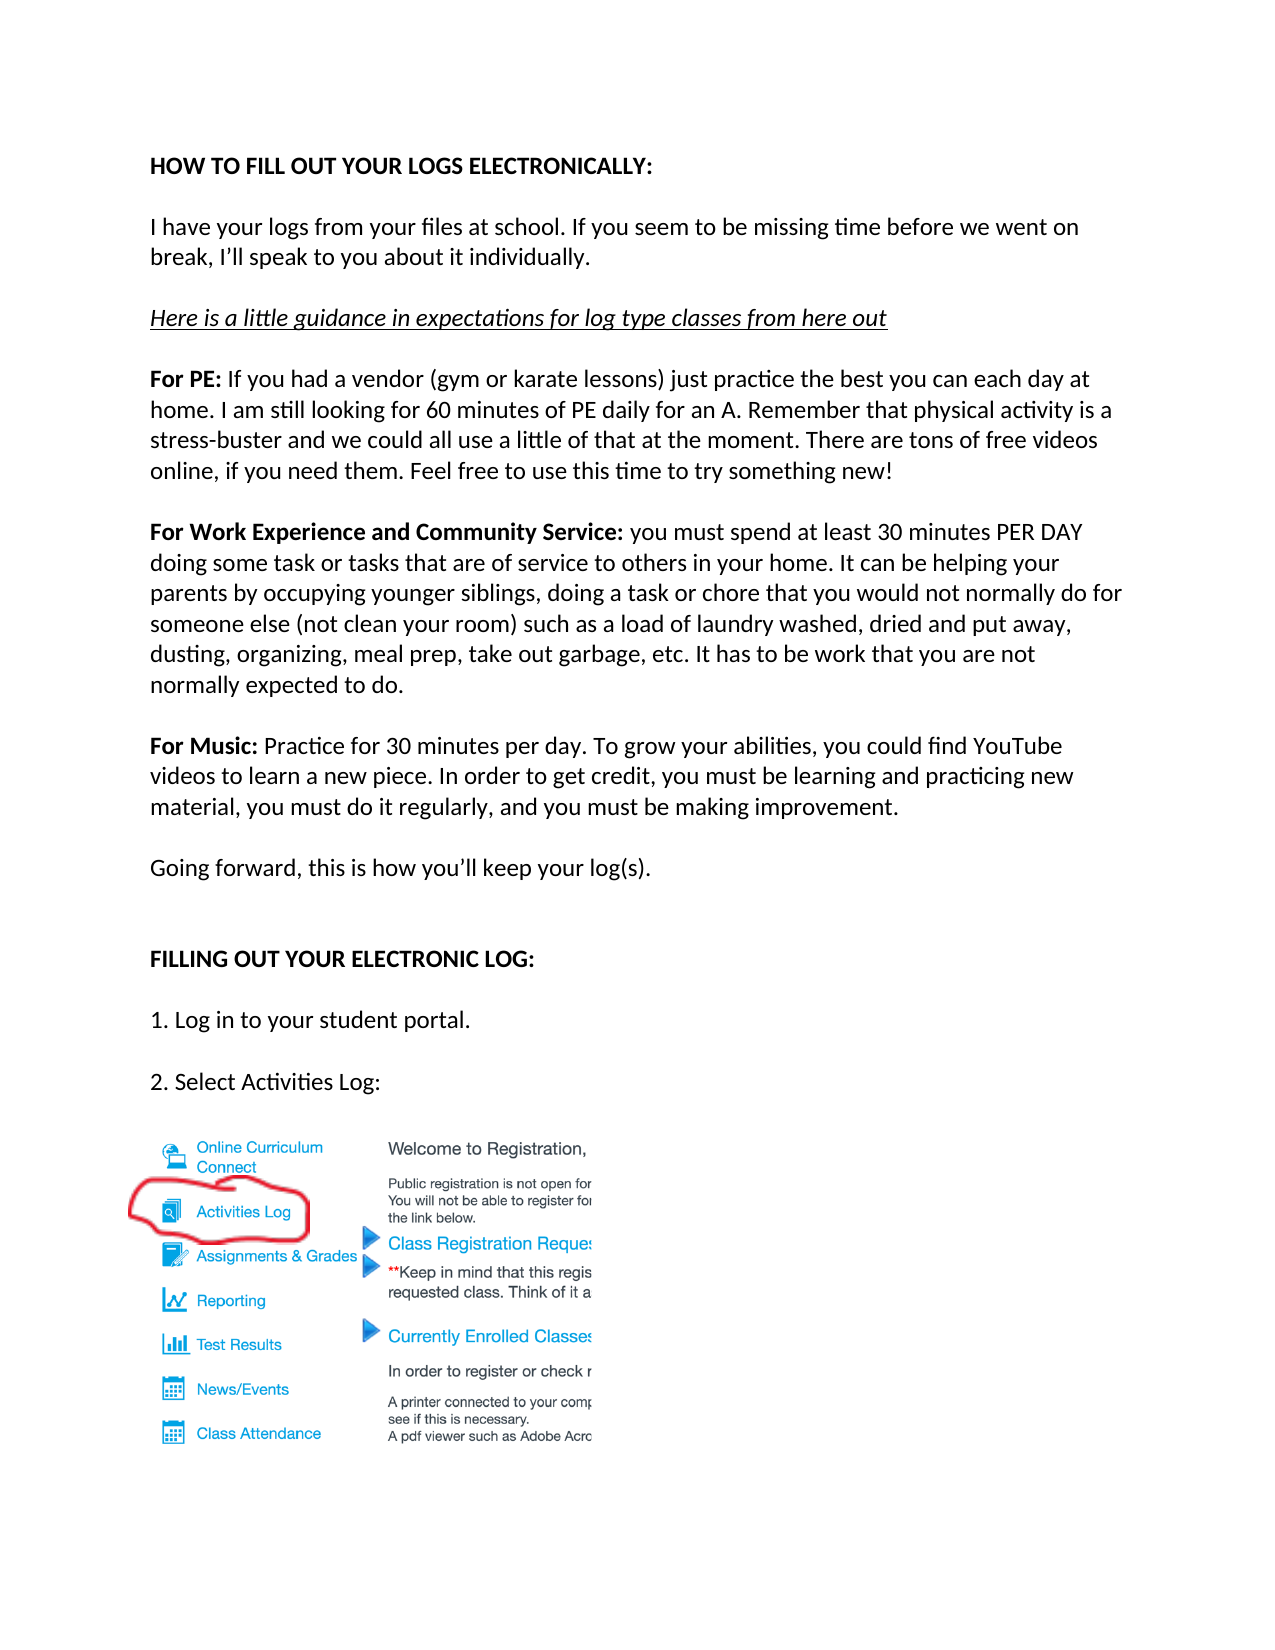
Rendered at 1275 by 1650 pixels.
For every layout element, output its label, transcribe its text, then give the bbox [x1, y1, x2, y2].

text For Work Experience and Community Service: you must spend at least 30 minutes PER DAY doing some task or tasks that are of service to others in your home. It can be helping your parents by occupying younger siblings, doing a task or chore that you would not normally do for someone else (not clean your room) such as a load of laundry washed, dried and put away, dusting, organizing, meal prep, take out garbage, etc. It has to be work that you are not normally expected to do. [150, 516, 1125, 699]
text I have your logs from your files at school. If you seem to be missing time before we went on break, I’ll speak to you about it individually. [150, 211, 1125, 272]
text For PE: If you had a vendor (gym or karate lessons) just practice the best you can each day at home. I am still looking for 60 minutes of PE daily for an A. Remember that physical activity is a stress-buster and we could all use a little of that at the moment. There are tons of free videos online, if you need them. Feel free to use this time to try something new! [150, 364, 1125, 486]
text Here is a little guidance in expectations for log type classes from here out [150, 303, 1125, 333]
text 2. Select Activities Log: [150, 1066, 1125, 1096]
text Going forward, this is how you’ll keep your log(s). [150, 852, 1125, 882]
text HOW TO FILL OUT YOUR LOGS ELECTRONICALLY: [150, 150, 1125, 181]
text FILLING OUT YOUR ELECTRONIC LOG: [150, 943, 1125, 974]
text 1. Log in to your student portal. [150, 1004, 1125, 1035]
picture [128, 1126, 592, 1446]
text For Music: Practice for 30 minutes per day. To grow your abilities, you could find YouTube videos to learn a new piece. In order to get credit, you must be learning and practicing new material, you must do it regularly, and you must be making improvement. [150, 730, 1125, 821]
